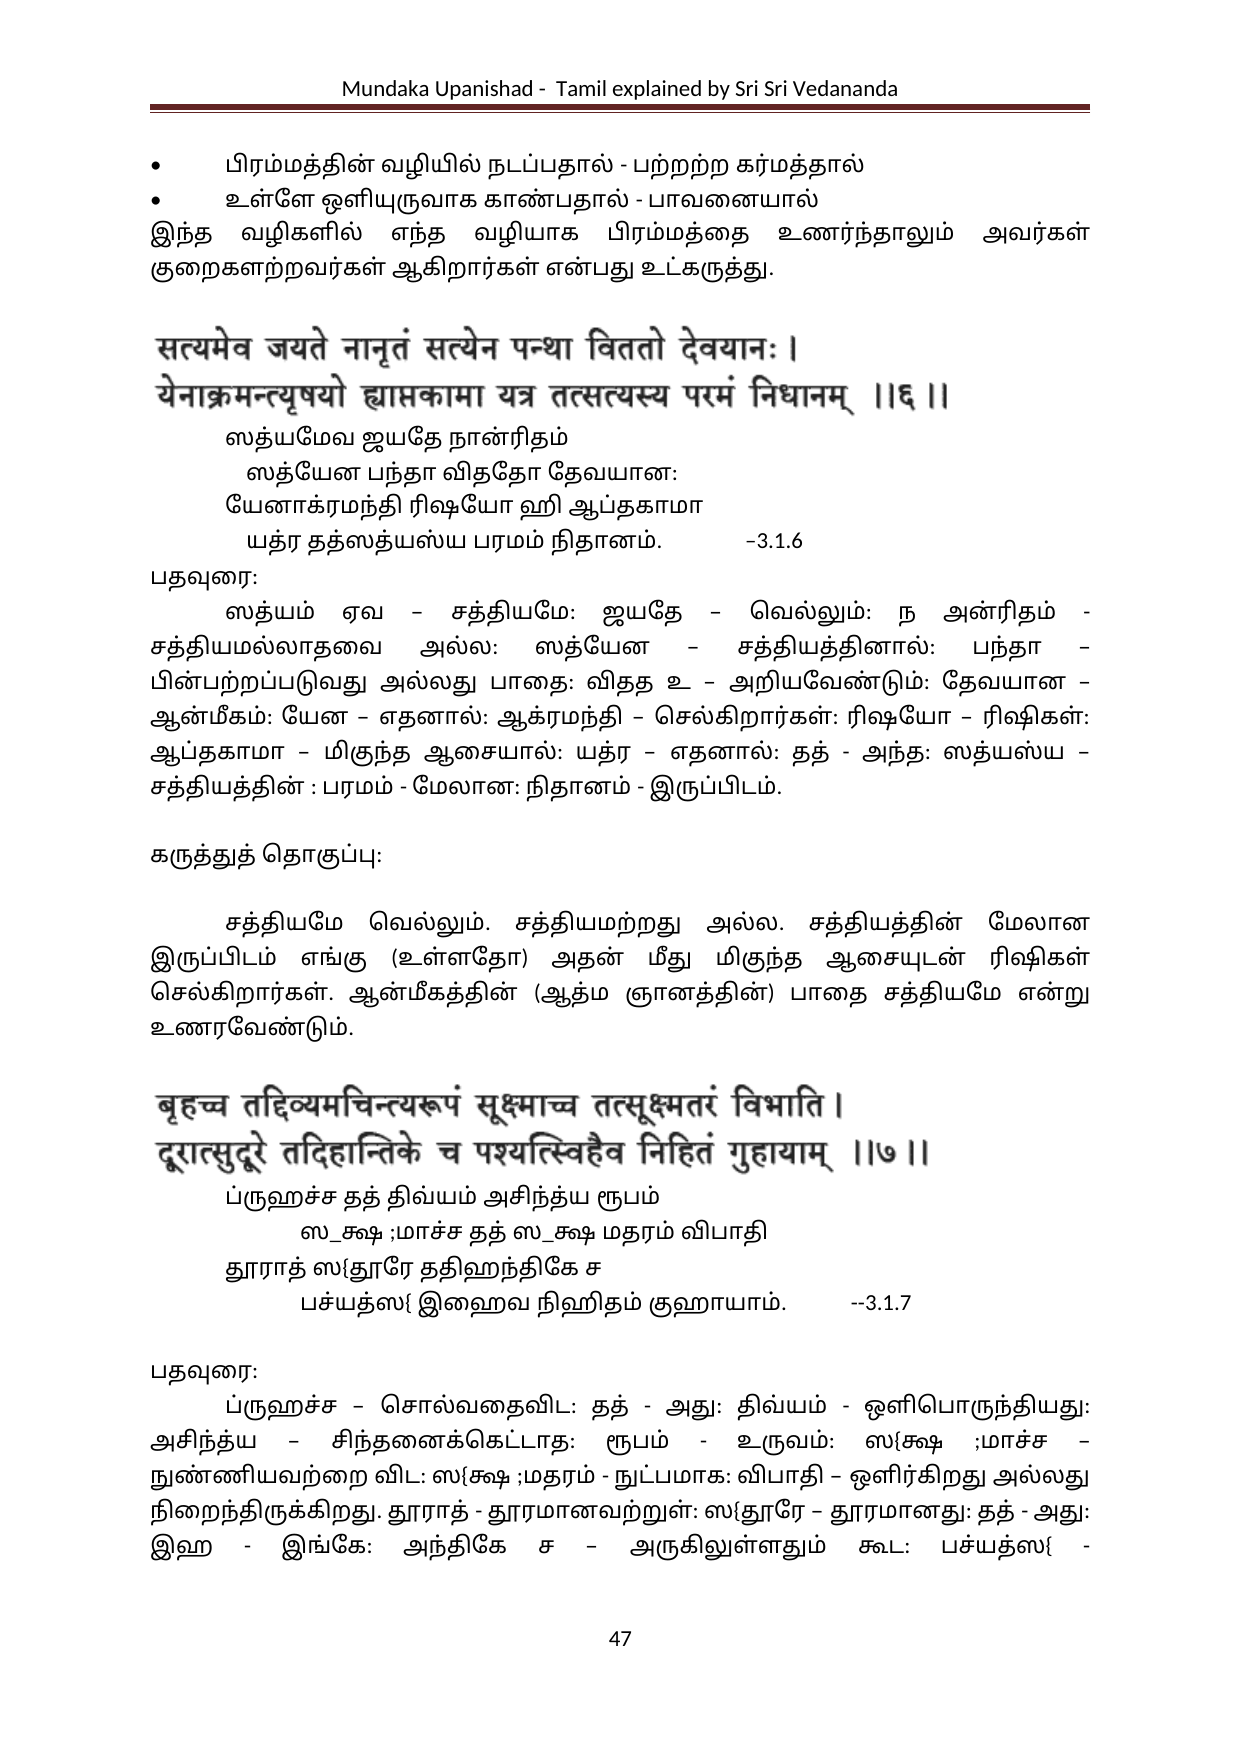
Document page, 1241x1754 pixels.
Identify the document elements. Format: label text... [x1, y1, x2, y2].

text யேனாக்ரமந்தி ரிஷயோ ஹி ஆப்தகாமா [150, 494, 1090, 522]
text • உள்ளே ஒளியுருவாக காண்பதால் - பாவனையால் [150, 185, 1090, 216]
text ப்ருஹச்ச தத் திவ்யம் அசிந்த்ய ரூபம் [150, 1184, 1090, 1213]
text இந்த வழிகளில் எந்த வழியாக பிரம்மத்தை உணர்ந்தாலும் அவர்கள் குறைகளற்றவர்கள் ஆகிறார்கள் என்பது உட்கருத்து. [150, 221, 1090, 284]
text பதவுரை: [150, 562, 1090, 593]
picture [150, 321, 961, 421]
text ஸத்யமேவ ஜயதே நான்ரிதம் [150, 425, 1090, 454]
text யத்ர தத்ஸத்யஸ்ய பரமம் நிதானம். –3.1.6 [150, 527, 1090, 557]
text கருத்துத் தொகுப்பு: [150, 840, 1090, 871]
text ஸத்யம் ஏவ – சத்தியமே: ஜயதே – வெல்லும்: ந அன்ரிதம் - சத்தியமல்லாதவை அல்ல: ஸத்யேன – சத்தியத்தினால்: பந்தா – பின்பற்றப்படுவது அல்லது பாதை: விதத உ – அறியவேண்டும்: தேவயான – ஆன்மீகம்: யேன – எதனால்: ஆக்ரமந்தி – செல்கிறார்கள்: ரிஷயோ – ரிஷிகள்: ஆப்தகாமா – மிகுந்த ஆசையால்: யத்ர – எதனால்: தத் - அந்த: ஸத்யஸ்ய – சத்தியத்தின் : பரமம் - மேலான: நிதானம் - இருப்பிடம். [150, 597, 1090, 803]
text சத்தியமே வெல்லும். சத்தியமற்றது அல்ல. சத்தியத்தின் மேலான இருப்பிடம் எங்கு (உள்ளதோ) அதன் மீது மிகுந்த ஆசையுடன் ரிஷிகள் செல்கிறார்கள். ஆன்மீகத்தின் (ஆத்ம ஞானத்தின்) பாதை சத்தியமே என்று உணரவேண்டும். [150, 908, 1090, 1043]
text • பிரம்மத்தின் வழியில் நடப்பதால் - பற்றற்ற கர்மத்தால் [150, 150, 1090, 181]
text தூராத் ஸ{தூரே ததிஹந்திகே ச [150, 1253, 1090, 1284]
text ஸத்யேன பந்தா விததோ தேவயான: [150, 458, 1090, 489]
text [150, 1391, 1090, 1562]
text ஸ_க்ஷ ;மாச்ச தத் ஸ_க்ஷ மதரம் விபாதி [150, 1217, 1090, 1248]
text பதவுரை: [150, 1356, 1090, 1387]
picture [150, 1080, 930, 1181]
text பச்யத்ஸ{ இஹைவ நிஹிதம் குஹாயாம். --3.1.7 [150, 1288, 1090, 1319]
